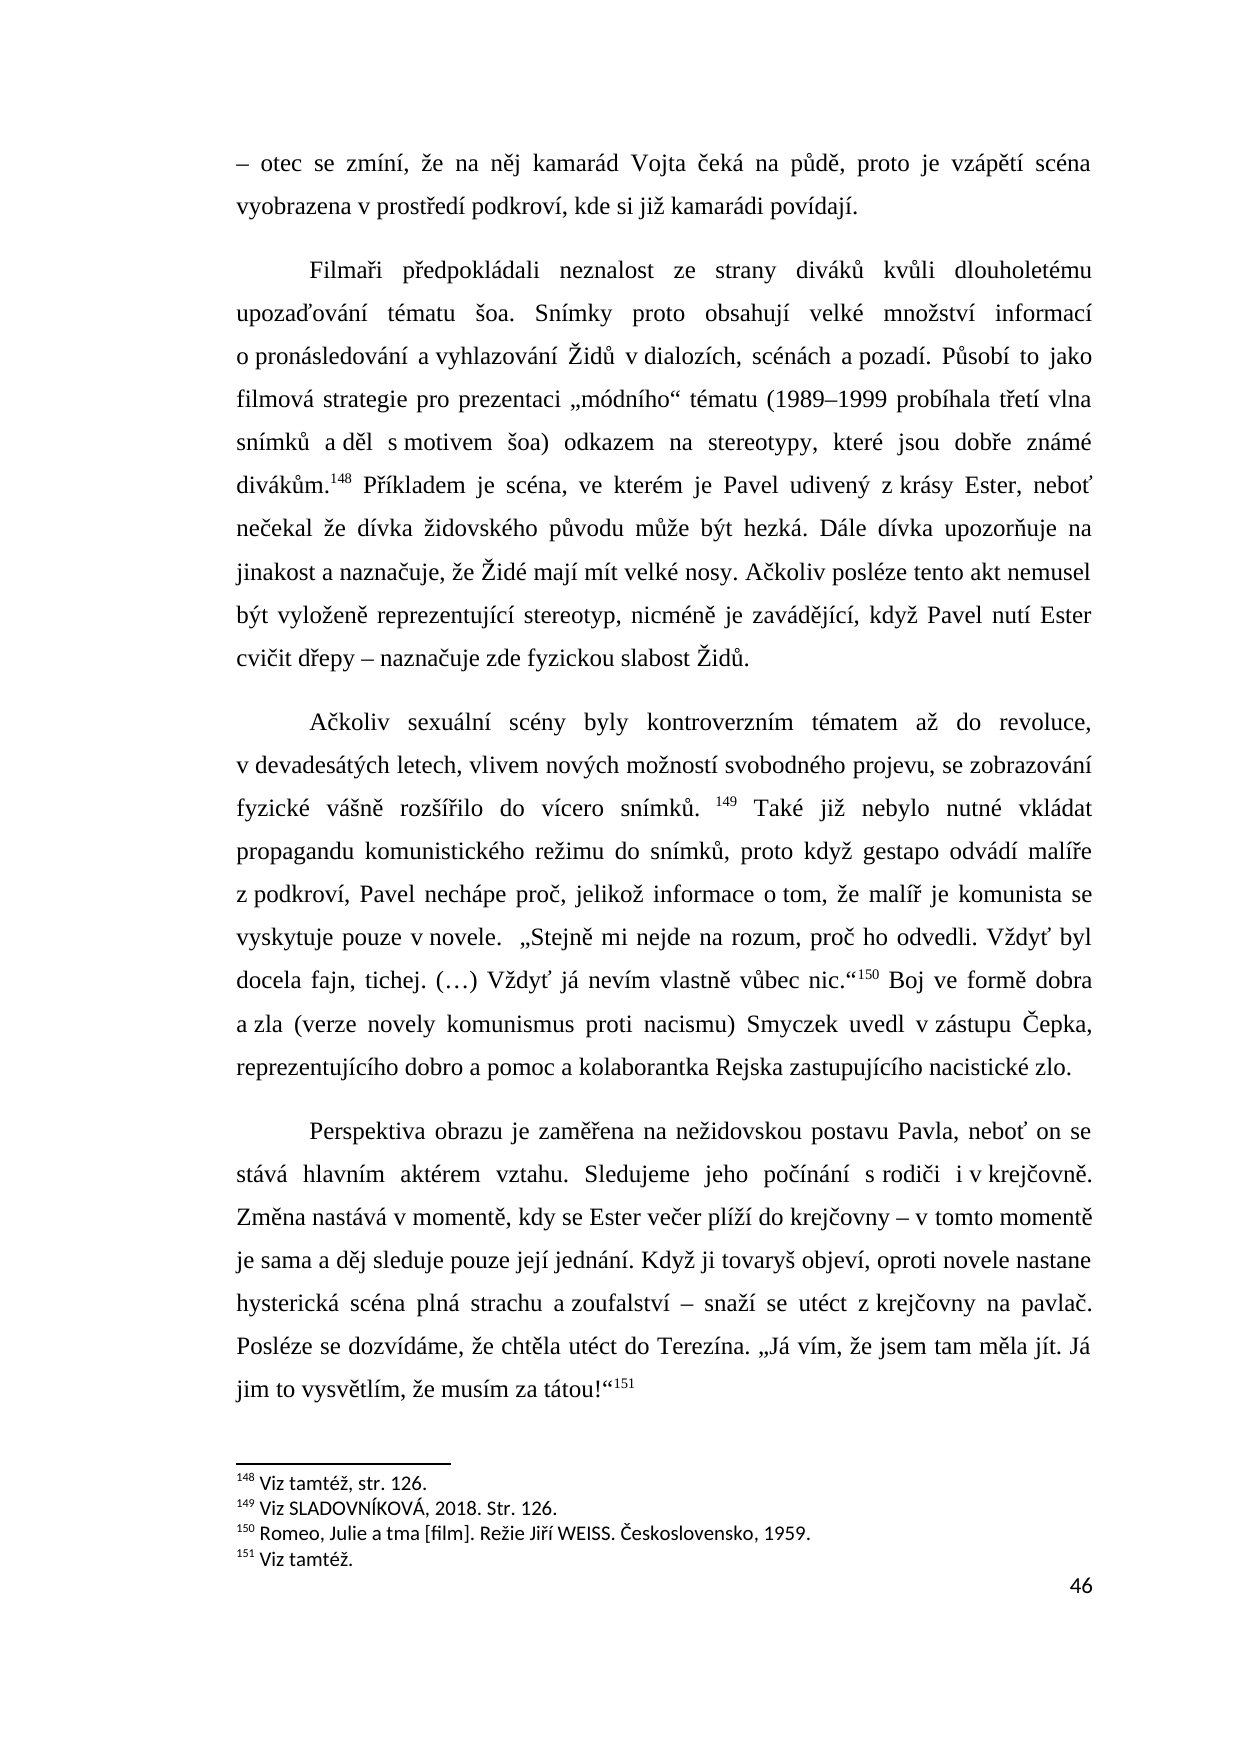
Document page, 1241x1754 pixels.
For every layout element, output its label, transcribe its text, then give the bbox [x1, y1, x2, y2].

text Ačkoliv sexuální scény byly kontroverzním tématem až do revoluce, v devadesátých letech, vlivem nových možností svobodného projevu, se zobrazování fyzické vášně rozšířilo do vícero snímků. Také již nebylo nutné vkládat propagandu komunistického režimu do snímků, proto když gestapo odvádí malíře z podkroví, Pavel nechápe proč, jelikož informace o tom, že malíř je komunista se vyskytuje pouze v novele. „Stejně mi nejde na rozum, proč ho odvedli. Vždyť byl docela fajn, tichej. (…) Vždyť já nevím vlastně vůbec nic.“ Boj ve formě dobra a zla (verze novely komunismus proti nacismu) Smyczek uvedl v zástupu Čepka, reprezentujícího dobro a pomoc a kolaborantka Rejska zastupujícího nacistické zlo. [236, 707, 1093, 1081]
text Perspektiva obrazu je zaměřena na nežidovskou postavu Pavla, neboť on se stává hlavním aktérem vztahu. Sledujeme jeho počínání s rodiči i v krejčovně. Změna nastává v momentě, kdy se Ester večer plíží do krejčovny – v tomto momentě je sama a děj sleduje pouze její jednání. Když ji tovaryš objeví, oproti novele nastane hysterická scéna plná strachu a zoufalství – snaží se utéct z krejčovny na pavlač. Posléze se dozvídáme, že chtěla utéct do Terezína. „Já vím, že jsem tam měla jít. Já jim to vysvětlím, že musím za tátou!“ [236, 1116, 1093, 1403]
text Filmaři předpokládali neznalost ze strany diváků kvůli dlouholetému upozaďování tématu šoa. Snímky proto obsahují velké množství informací o pronásledování a vyhlazování Židů v dialozích, scénách a pozadí. Působí to jako filmová strategie pro prezentaci „módního“ tématu (1989–1999 probíhala třetí vlna snímků a děl s motivem šoa) odkazem na stereotypy, které jsou dobře známé divákům. Příkladem je scéna, ve kterém je Pavel udivený z krásy Ester, neboť nečekal že dívka židovského původu může být hezká. Dále dívka upozorňuje na jinakost a naznačuje, že Židé mají mít velké nosy. Ačkoliv posléze tento akt nemusel být vyloženě reprezentující stereotyp, nicméně je zavádějící, když Pavel nutí Ester cvičit dřepy – naznačuje zde fyzickou slabost Židů. [236, 255, 1093, 672]
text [236, 148, 1093, 219]
